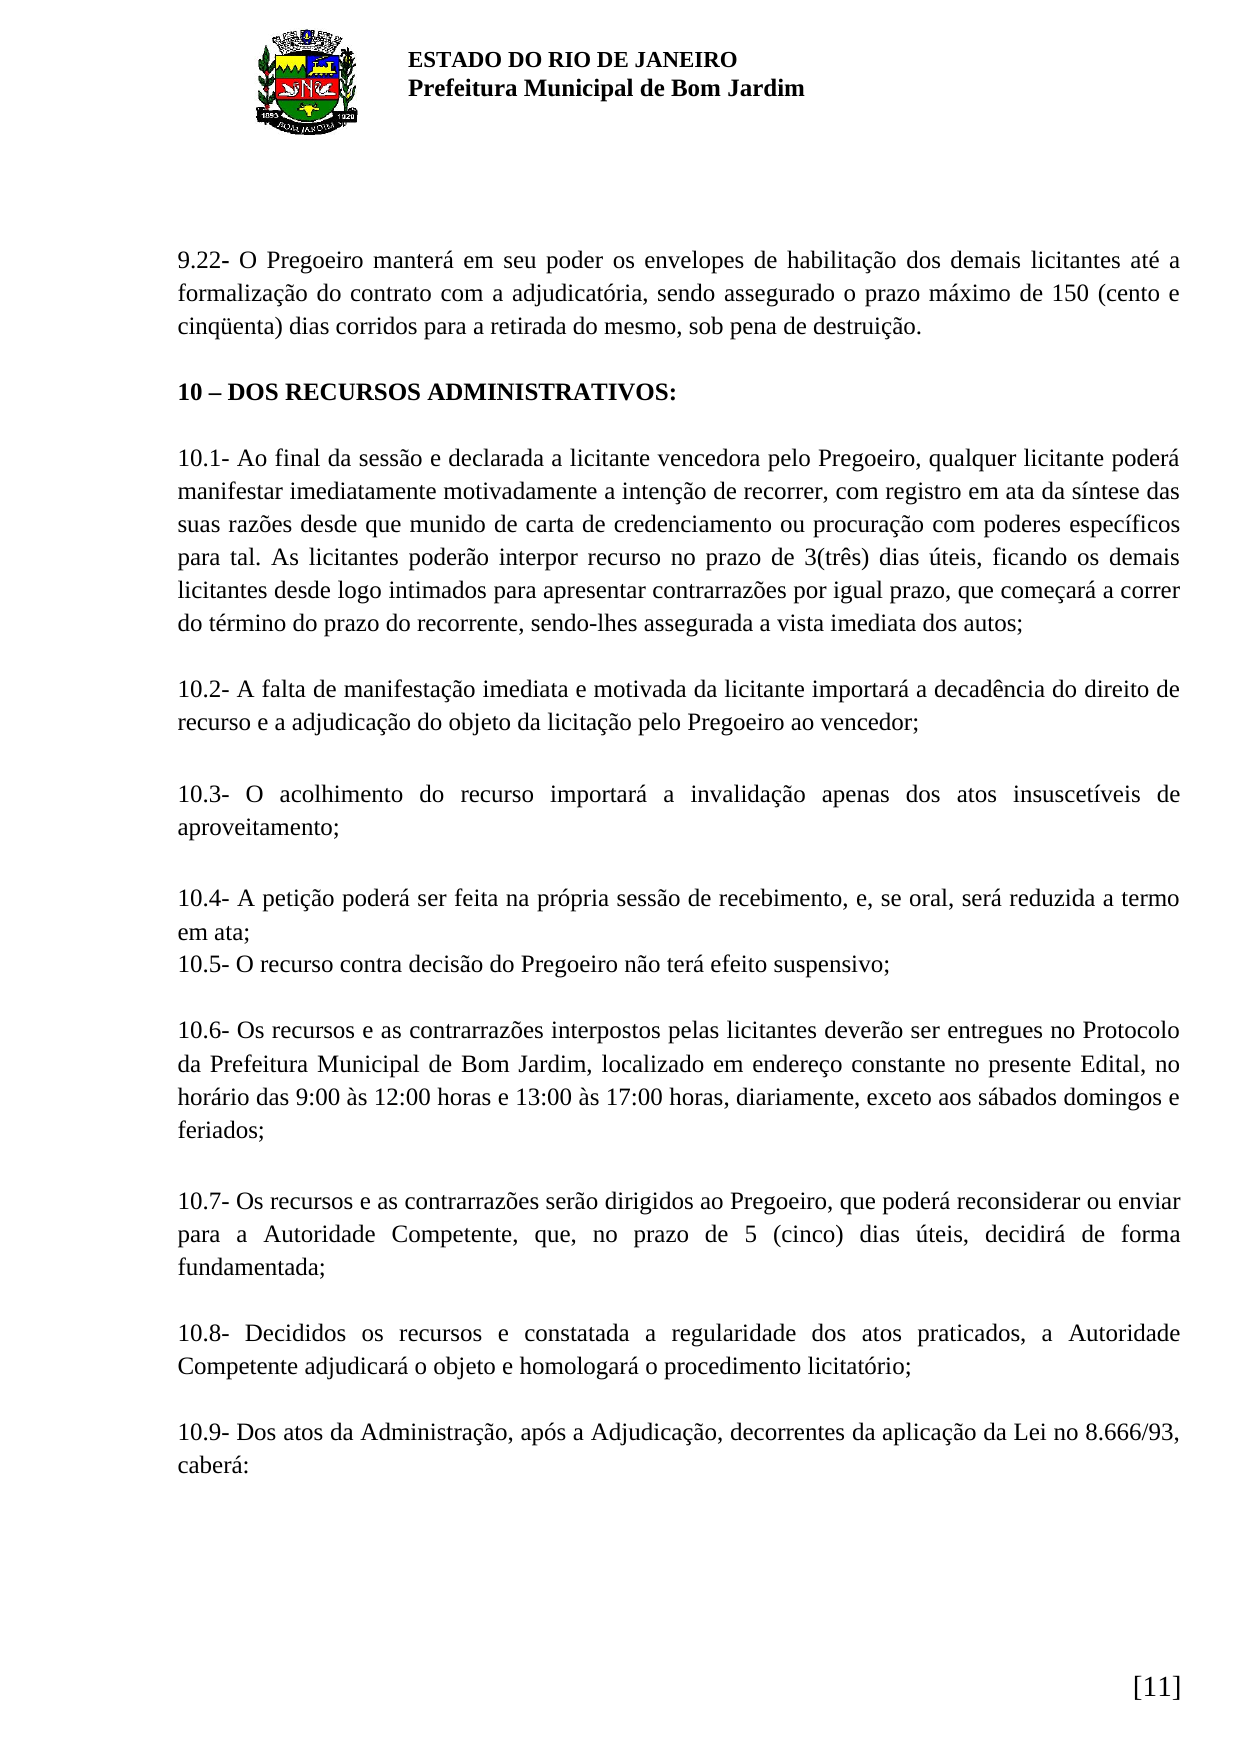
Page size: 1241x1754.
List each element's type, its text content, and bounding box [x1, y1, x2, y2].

text 10.2- A falta de manifestação imediata e motivada da licitante importará a decadência do direito de recurso e a adjudicação do objeto da licitação pelo Pregoeiro ao vencedor; [177, 674, 1181, 736]
text 9.22- O Pregoeiro manterá em seu poder os envelopes de habilitação dos demais licitantes até a formalização do contrato com a adjudicatória, sendo assegurado o prazo máximo de 150 (cento e cinqüenta) dias corridos para a retirada do mesmo, sob pena de destruição. [177, 245, 1181, 340]
text 10.1- Ao final da sessão e declarada a licitante vencedora pelo Pregoeiro, qualquer licitante poderá manifestar imediatamente motivadamente a intenção de recorrer, com registro em ata da síntese das suas razões desde que munido de carta de credenciamento ou procuração com poderes específicos para tal. As licitantes poderão interpor recurso no prazo de 3(três) dias úteis, ficando os demais licitantes desde logo intimados para apresentar contrarrazões por igual prazo, que começará a correr do término do prazo do recorrente, sendo-lhes assegurada a vista imediata dos autos; [177, 443, 1181, 637]
text 10.6- Os recursos e as contrarrazões interpostos pelas licitantes deverão ser entregues no Protocolo da Prefeitura Municipal de Bom Jardim, localizado em endereço constante no presente Edital, no horário das 9:00 às 12:00 horas e 13:00 às 17:00 horas, diariamente, exceto aos sábados domingos e feriados; [177, 1016, 1181, 1143]
text 10.9- Dos atos da Administração, após a Adjudicação, decorrentes da aplicação da Lei no 8.666/93, caberá: [177, 1417, 1181, 1479]
text 10.5- O recurso contra decisão do Pregoeiro não terá efeito suspensivo; [177, 949, 1181, 978]
picture [253, 27, 359, 137]
text 10 – DOS RECURSOS ADMINISTRATIVOS: [177, 377, 1181, 406]
text 10.3- O acolhimento do recurso importará a invalidação apenas dos atos insuscetíveis de aproveitamento; [177, 779, 1181, 841]
text 10.4- A petição poderá ser feita na própria sessão de recebimento, e, se oral, será reduzida a termo em ata; [177, 883, 1181, 945]
text 10.8- Decididos os recursos e constatada a regularidade dos atos praticados, a Autoridade Competente adjudicará o objeto e homologará o procedimento licitatório; [177, 1318, 1181, 1380]
text 10.7- Os recursos e as contrarrazões serão dirigidos ao Pregoeiro, que poderá reconsiderar ou enviar para a Autoridade Competente, que, no prazo de 5 (cinco) dias úteis, decidirá de forma fundamentada; [177, 1186, 1181, 1281]
